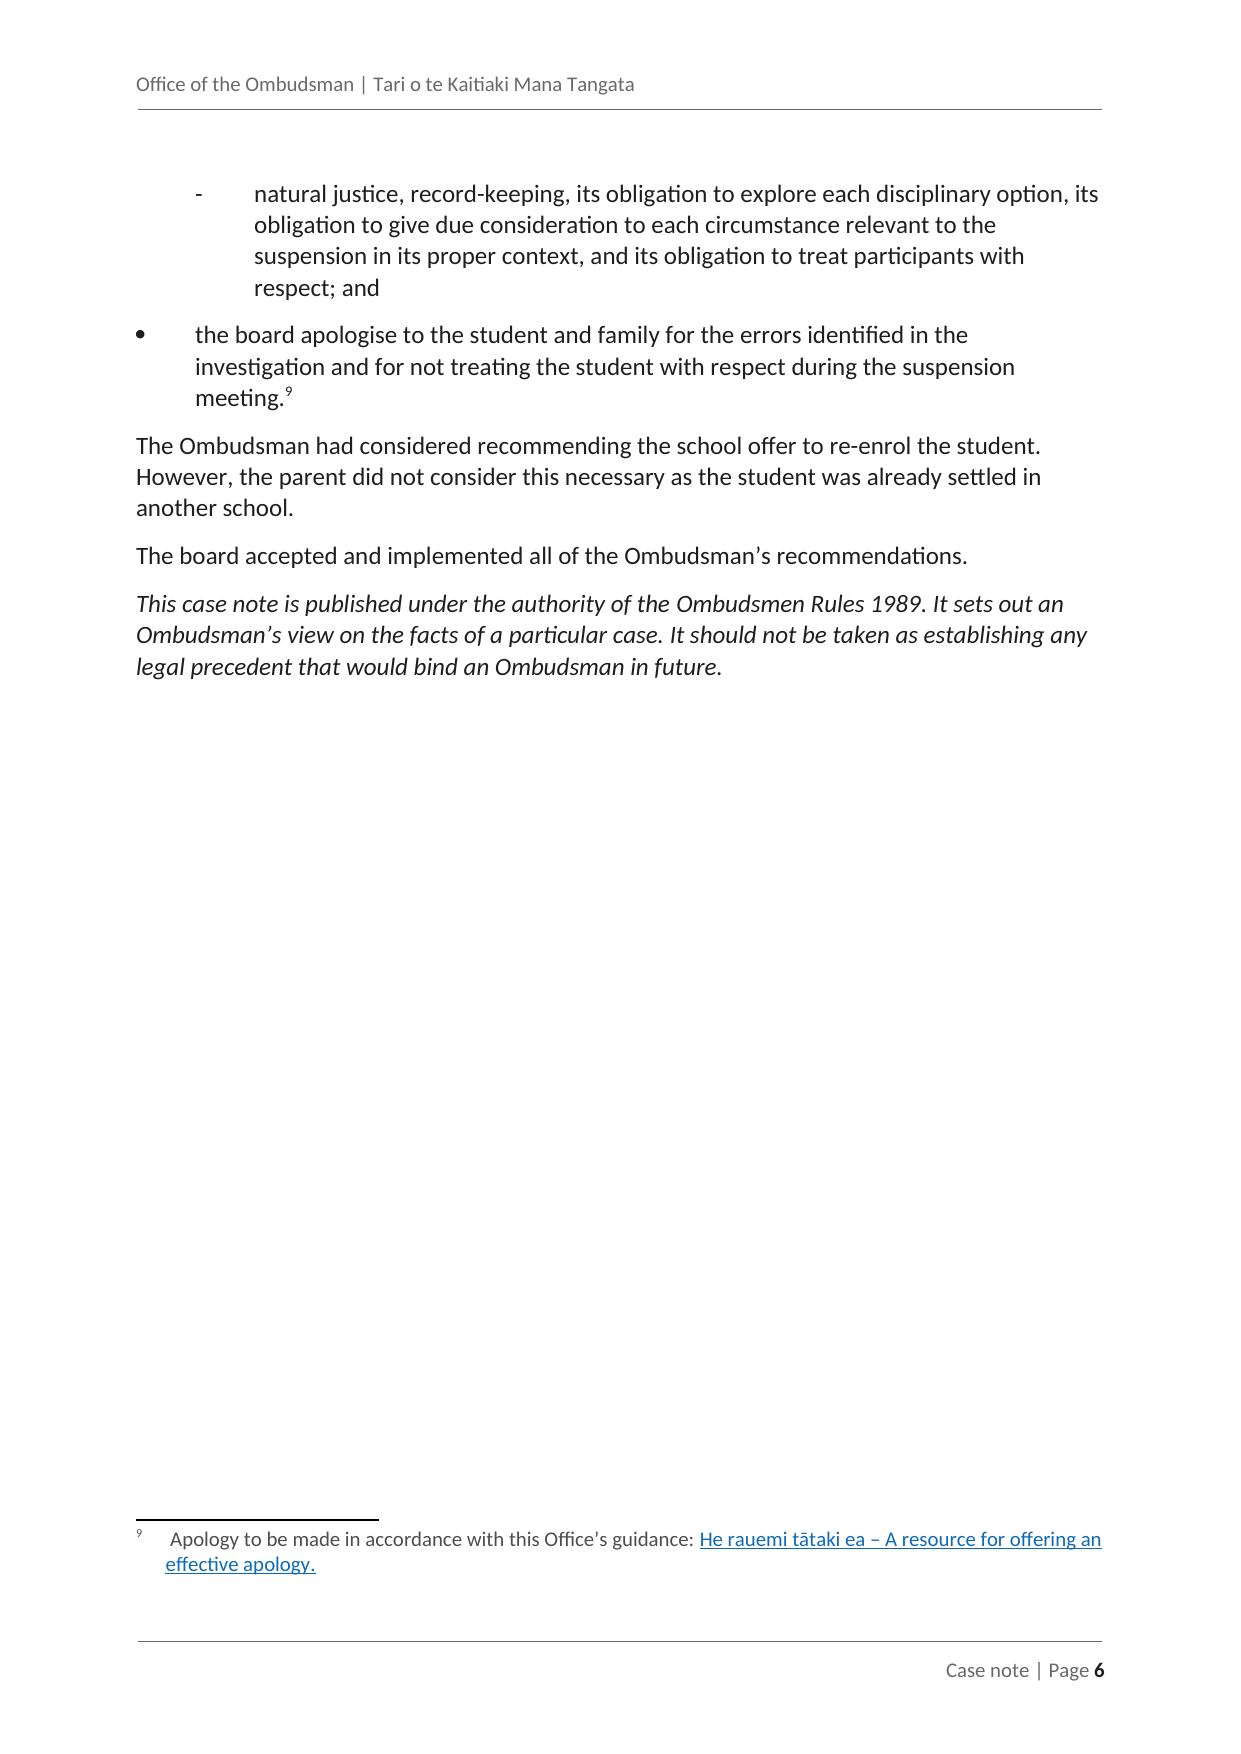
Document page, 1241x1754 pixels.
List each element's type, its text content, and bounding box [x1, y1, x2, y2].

text the board apologise to the student and family for the errors identified in the investigation and for not treating the student with respect during the suspension meeting. [136, 319, 1104, 413]
text The board accepted and implemented all of the Ombudsman’s recommendations. [136, 540, 1104, 571]
text The Ombudsman had considered recommending the school offer to re-enrol the student. However, the parent did not consider this necessary as the student was already settled in another school. [136, 429, 1104, 523]
text natural justice, record-keeping, its obligation to explore each disciplinary option, its obligation to give due consideration to each circumstance relevant to the suspension in its proper context, and its obligation to treat participants with respect; and [195, 177, 1104, 302]
text This case note is published under the authority of the Ombudsmen Rules 1989. It sets out an Ombudsman’s view on the facts of a particular case. It should not be taken as establishing any legal precedent that would bind an Ombudsman in future. [136, 588, 1104, 681]
